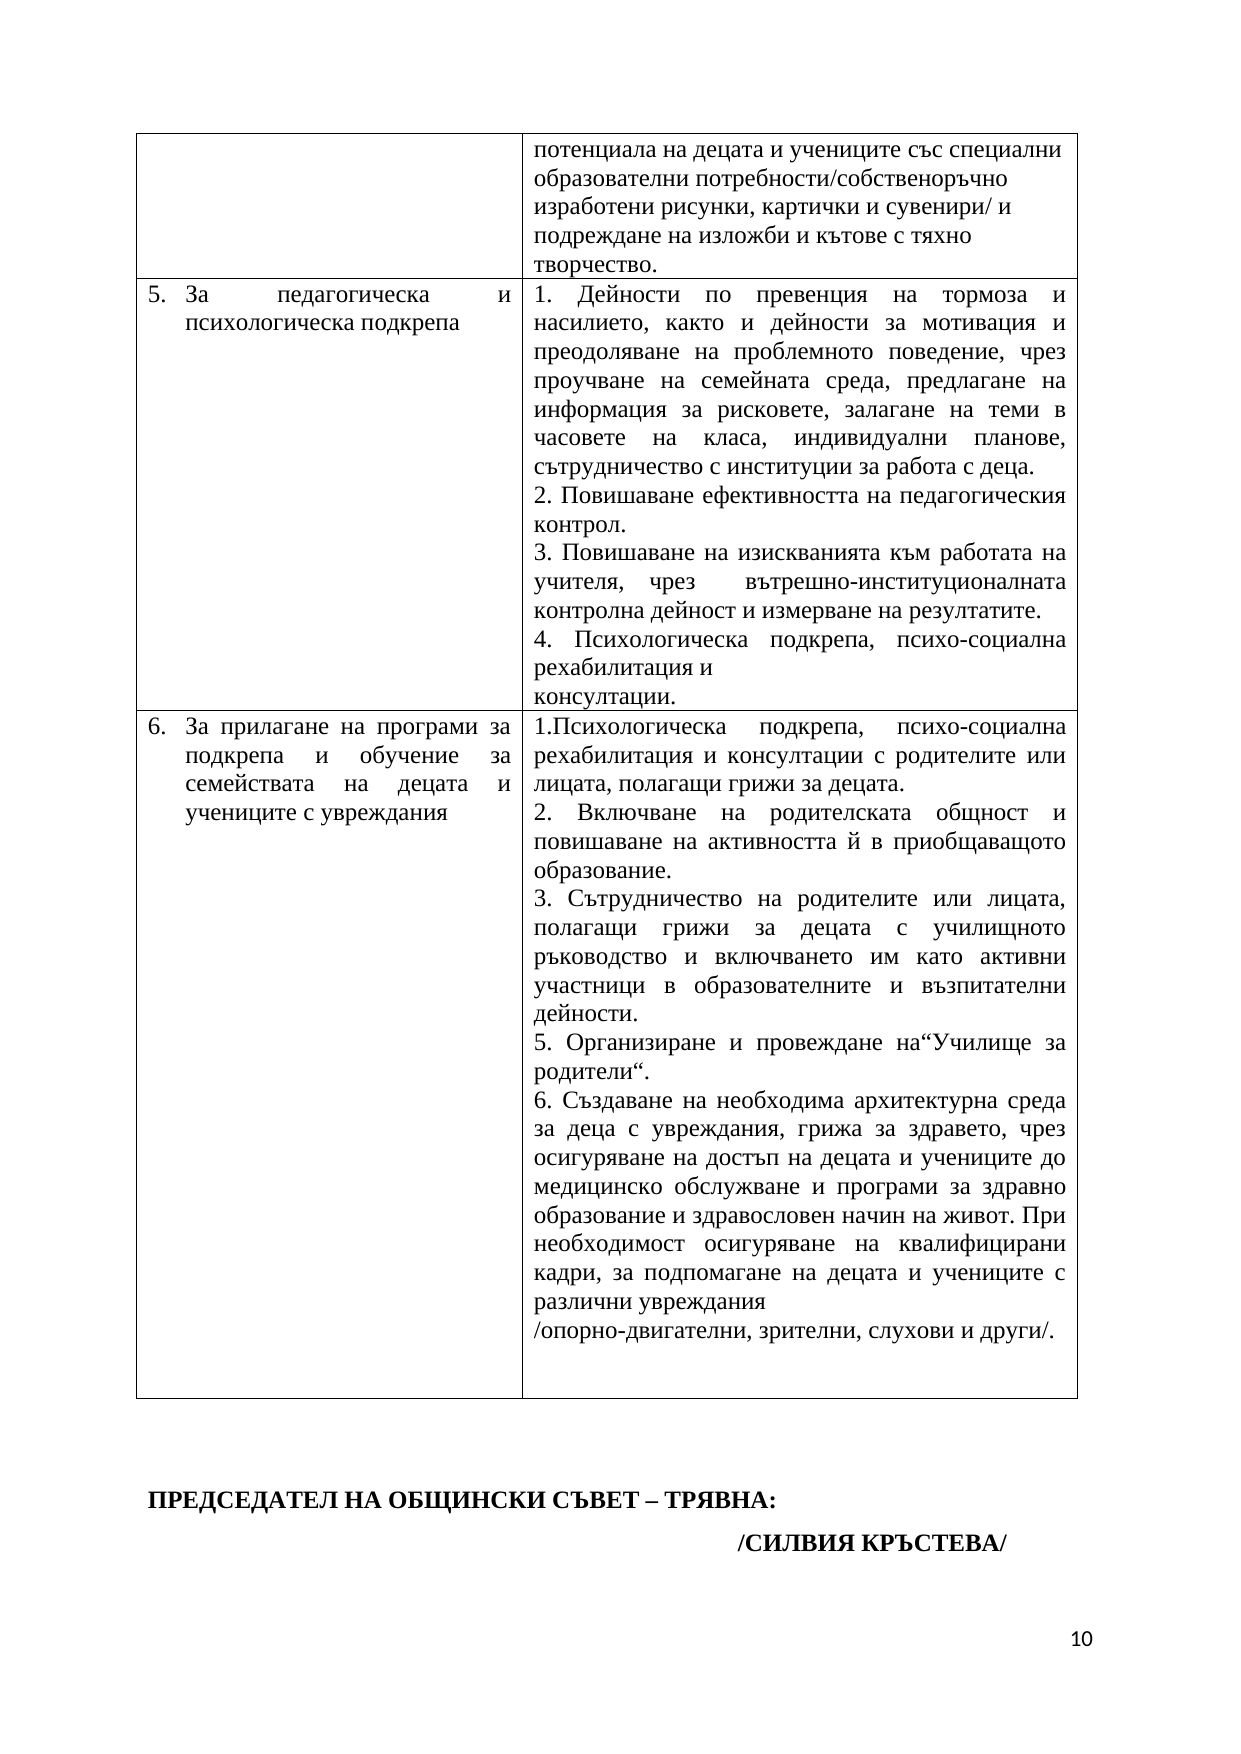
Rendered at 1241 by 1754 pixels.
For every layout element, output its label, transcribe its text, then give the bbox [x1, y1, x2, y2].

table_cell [523, 134, 1077, 278]
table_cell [137, 134, 522, 278]
text ПРЕДСЕДАТЕЛ НА ОБЩИНСКИ СЪВЕТ – ТРЯВНА: [148, 1485, 1093, 1513]
table_cell За прилагане на програми за подкрепа и обучение за семействата на децата и учениците с увреждания [137, 711, 522, 1397]
table_cell 1.Психологическа подкрепа, психо-социална рехабилитация и консултации с родителите или лицата, полагащи грижи за децата. 2. Включване на родителската общност и повишаване на активността й в приобщаващото образование. 3. Сътрудничество на родителите или лицата, полагащи грижи за децата с училищното ръководство и включването им като активни участници в образователните и възпитателни дейности. 5. Организиране и провеждане на“Училище за родители“. 6. Създаване на необходима архитектурна среда за деца с увреждания, грижа за здравето, чрез осигуряване на достъп на децата и учениците до медицинско обслужване и програми за здравно образование и здравословен начин на живот. При необходимост осигуряване на квалифицирани кадри, за подпомагане на децата и учениците с различни увреждания /опорно-двигателни, зрителни, слухови и други/. [523, 711, 1077, 1397]
text /СИЛВИЯ КРЪСТЕВА/ [664, 1528, 1093, 1557]
table_cell 1. Дейности по превенция на тормоза и насилието, както и дейности за мотивация и преодоляване на проблемното поведение, чрез проучване на семейната среда, предлагане на информация за рисковете, залагане на теми в часовете на класа, индивидуални планове, сътрудничество с институции за работа с деца. 2. Повишаване ефективността на педагогическия контрол. 3. Повишаване на изискванията към работата на учителя, чрез вътрешно-институционалната контролна дейност и измерване на резултатите. 4. Психологическа подкрепа, психо-социална рехабилитация и консултации. [523, 279, 1077, 710]
table_cell За педагогическа и психологическа подкрепа [137, 279, 522, 710]
